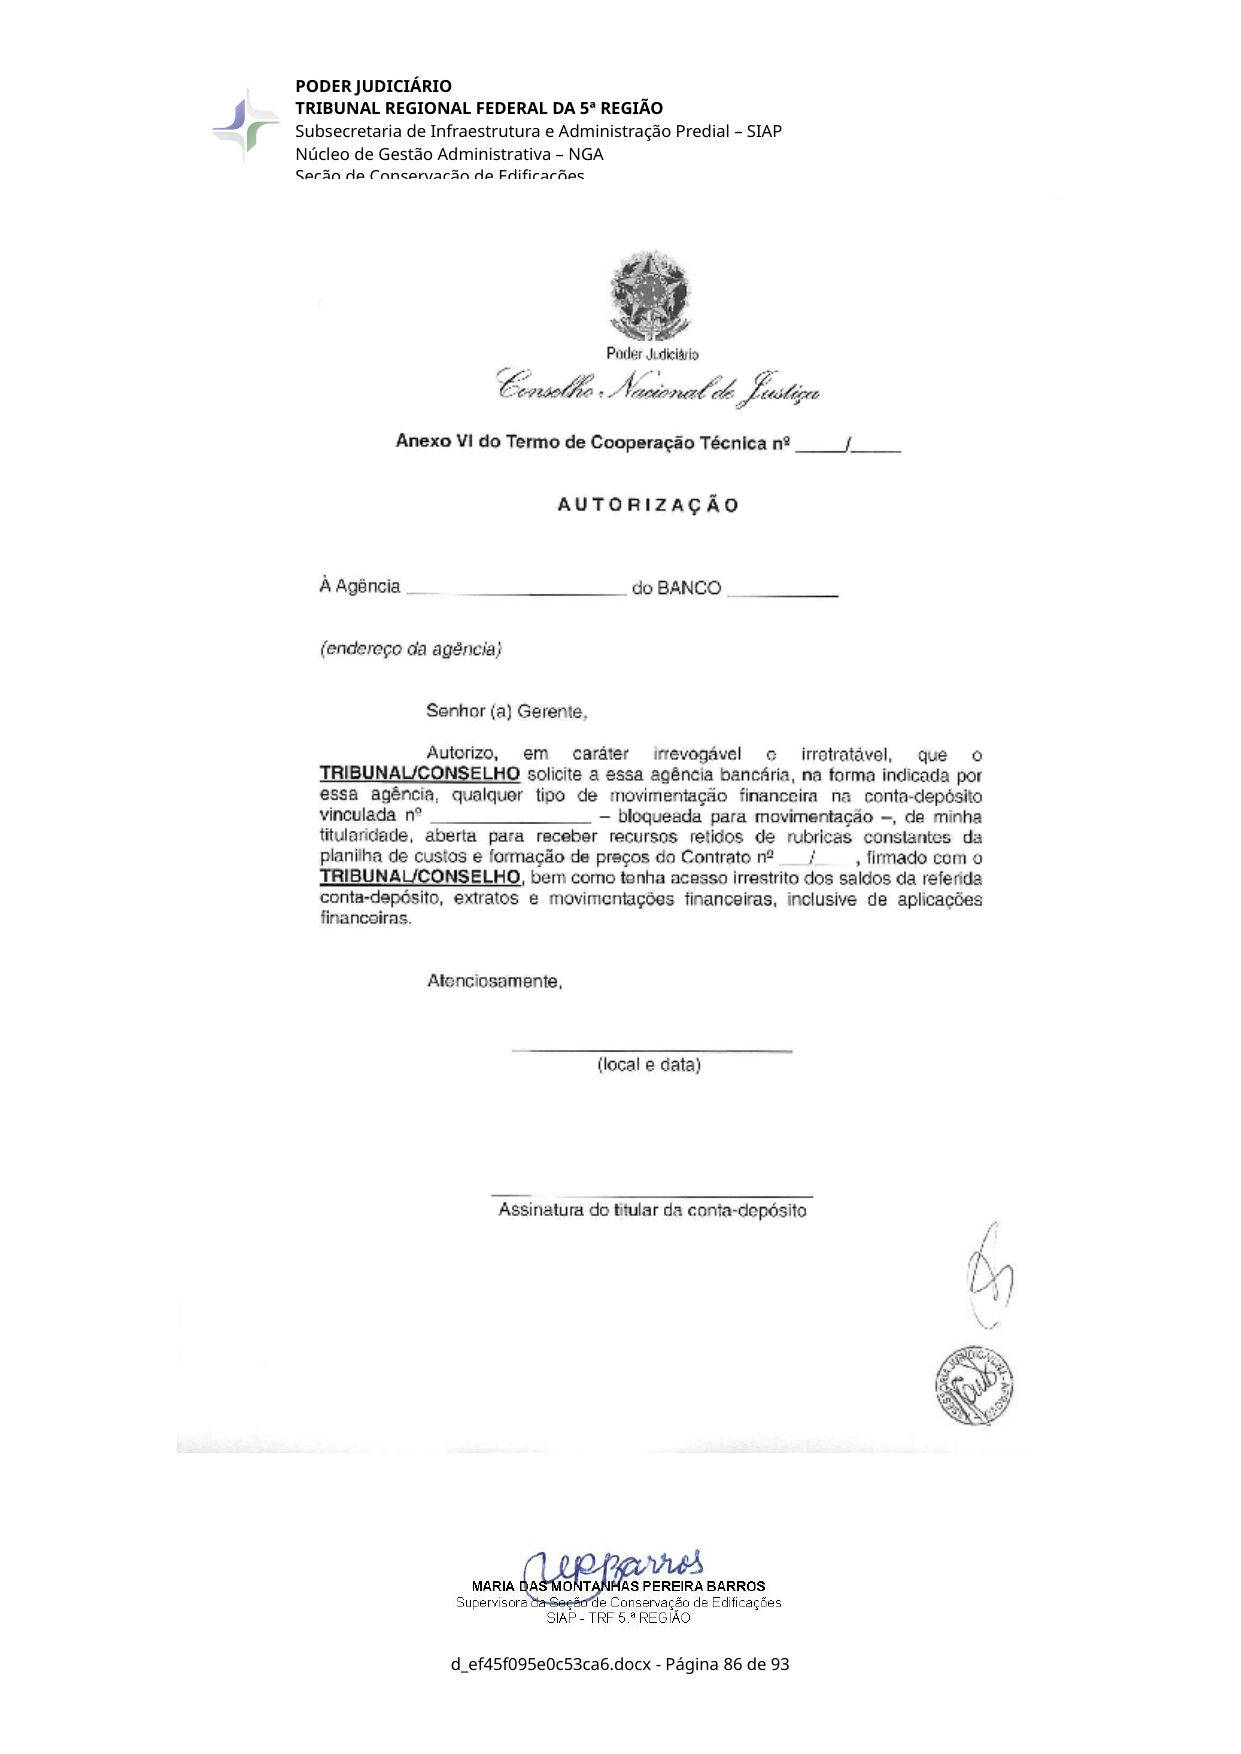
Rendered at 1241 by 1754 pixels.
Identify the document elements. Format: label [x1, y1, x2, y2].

picture [177, 198, 1064, 1453]
picture [177, 85, 315, 174]
picture [452, 1540, 788, 1629]
